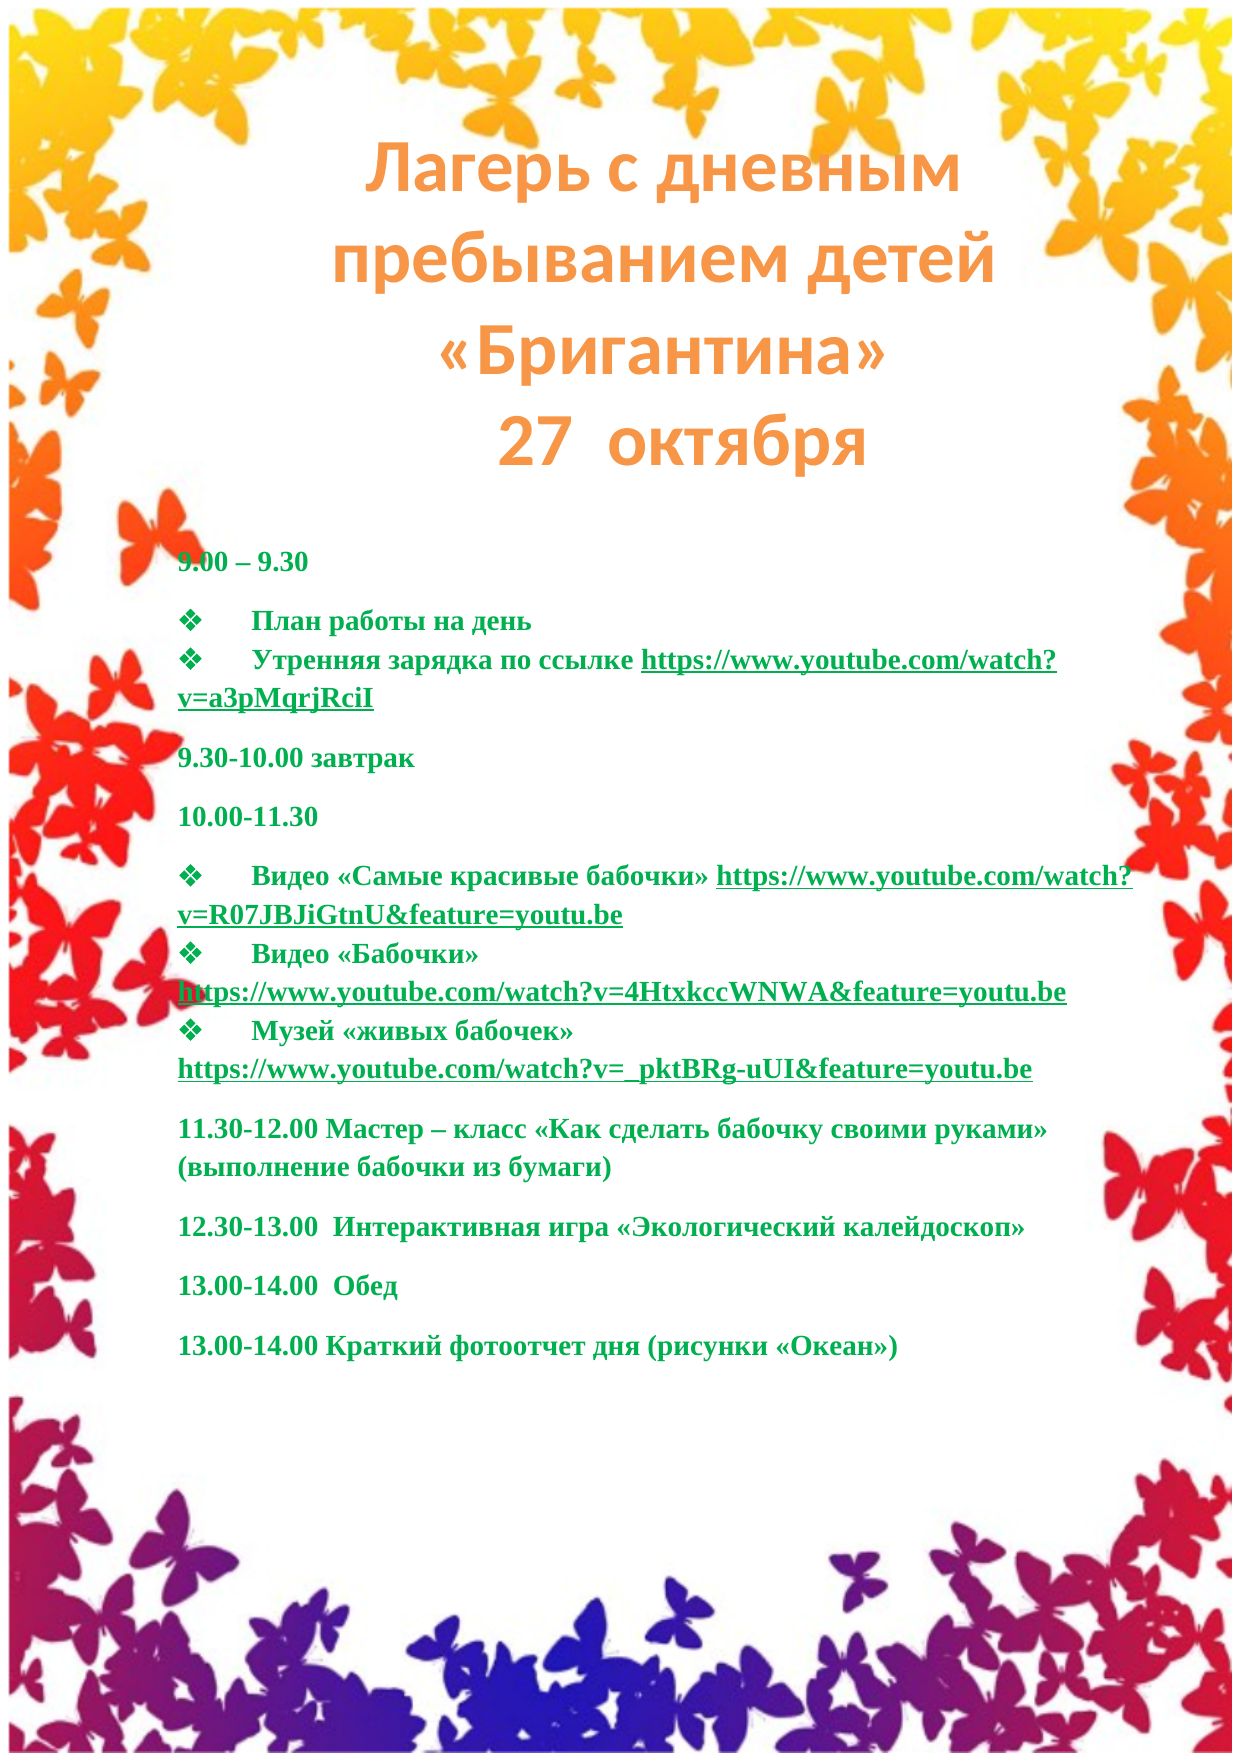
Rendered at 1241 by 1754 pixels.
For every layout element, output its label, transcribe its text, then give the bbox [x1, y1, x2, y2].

text 13.00-14.00 Обед [177, 1268, 1152, 1302]
text 9.30-10.00 завтрак [177, 740, 1152, 773]
text 10.00-11.30 [177, 799, 1152, 833]
text 11.30-12.00 Мастер – класс «Как сделать бабочку своими руками» (выполнение бабочки из бумаги) [177, 1111, 1152, 1183]
list План работы на день [177, 603, 1152, 637]
list https://www.youtube.com/watch?v=_pktBRg-uUI&feature=youtu.be [177, 1052, 1152, 1085]
list https://www.youtube.com/watch?v=4HtxkccWNWA&feature=youtu.be [177, 974, 1152, 1008]
text 9.00 – 9.30 [177, 544, 1152, 577]
list Видео «Самые красивые бабочки» https://www.youtube.com/watch?v=R07JBJiGtnU&feature=youtu.be [177, 858, 1152, 931]
list Видео «Бабочки» [177, 936, 1152, 969]
list Музей «живых бабочек» [177, 1013, 1152, 1047]
picture [10, 10, 1232, 1751]
text Лагерь с дневным пребыванием детей «Бригантина» [177, 118, 1152, 393]
text 13.00-14.00 Краткий фотоотчет дня (рисунки «Океан») [177, 1328, 1152, 1361]
list Утренняя зарядка по ссылке https://www.youtube.com/watch?v=a3pMqrjRciI [177, 642, 1152, 714]
list октября [215, 393, 1152, 484]
text 12.30-13.00 Интерактивная игра «Экологический калейдоскоп» [177, 1209, 1152, 1242]
